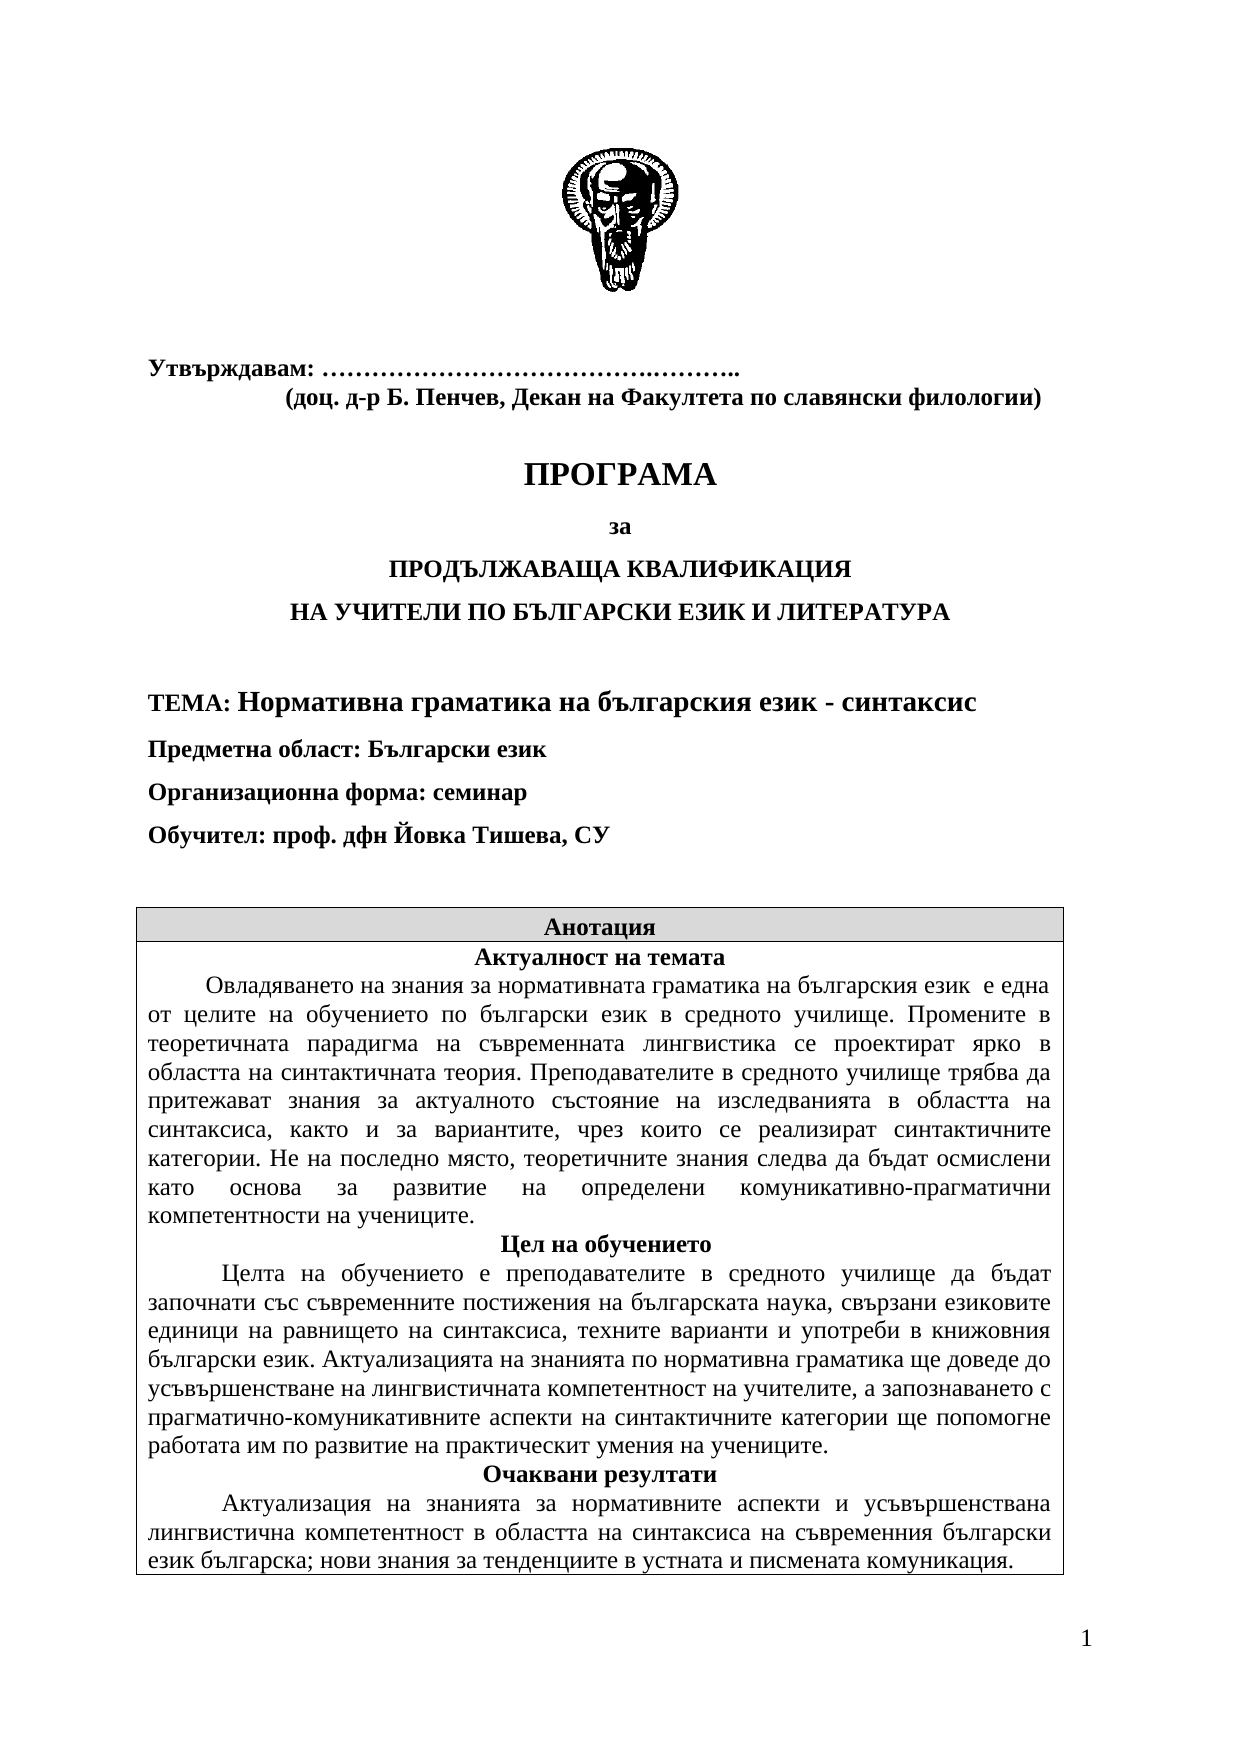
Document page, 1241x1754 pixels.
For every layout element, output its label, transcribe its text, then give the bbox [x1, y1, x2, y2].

text НА УЧИТЕЛИ ПО БЪЛГАРСКИ ЕЗИК И ЛИТЕРАТУРА [148, 597, 1093, 626]
text ТЕМА: Нормативна граматика на българския език - синтаксис [148, 684, 1093, 717]
text Предметна област: Български език [148, 734, 1093, 763]
text (доц. д-р Б. Пенчев, Декан на Факултета по славянски филологии) [148, 382, 1093, 411]
picture [561, 147, 679, 292]
text Утвърждавам: ………………………………….……….. [148, 353, 1093, 382]
table_header Анотация [137, 908, 1063, 941]
text ПРОГРАМА [148, 454, 1093, 492]
table_cell Актуалност на темата Овладяването на знания за нормативната граматика на българския език е една от целите на обучението по български език в средното училище. Промените в теоретичната парадигма на съвременната лингвистика се проектират ярко в областта на синтактичната теория. Преподавателите в средното училище трябва да притежават знания за актуалното състояние на изследванията в областта на синтаксиса, както и за вариантите, чрез които се реализират синтактичните категории. Не на последно място, теоретичните знания следва да бъдат осмислени като основа за развитие на определени комуникативно-прагматични компетентности на учениците. Цел на обучението Целта на обучението е преподавателите в средното училище да бъдат започнати със съвременните постижения на българската наука, свързани езиковите единици на равнището на синтаксиса, техните варианти и употреби в книжовния български език. Актуализацията на знанията по нормативна граматика ще доведе до усъвършенстване на лингвистичната компетентност на учителите, а запознаването с прагматично-комуникативните аспекти на синтактичните категории ще попомогне работата им по развитие на практическит умения на учениците. Очаквани резултати Актуализация на знанията за нормативните аспекти и усъвършенствана лингвистична компетентност в областта на синтаксиса на съвременния български език българска; нови знания за тенденциите в устната и писмената комуникация. [137, 942, 1063, 1574]
text Обучител: проф. дфн Йовка Тишева, СУ [148, 820, 1093, 849]
text за [148, 511, 1093, 540]
text ПРОДЪЛЖАВАЩА КВАЛИФИКАЦИЯ [148, 554, 1093, 583]
text Организационна форма: семинар [148, 777, 1093, 806]
